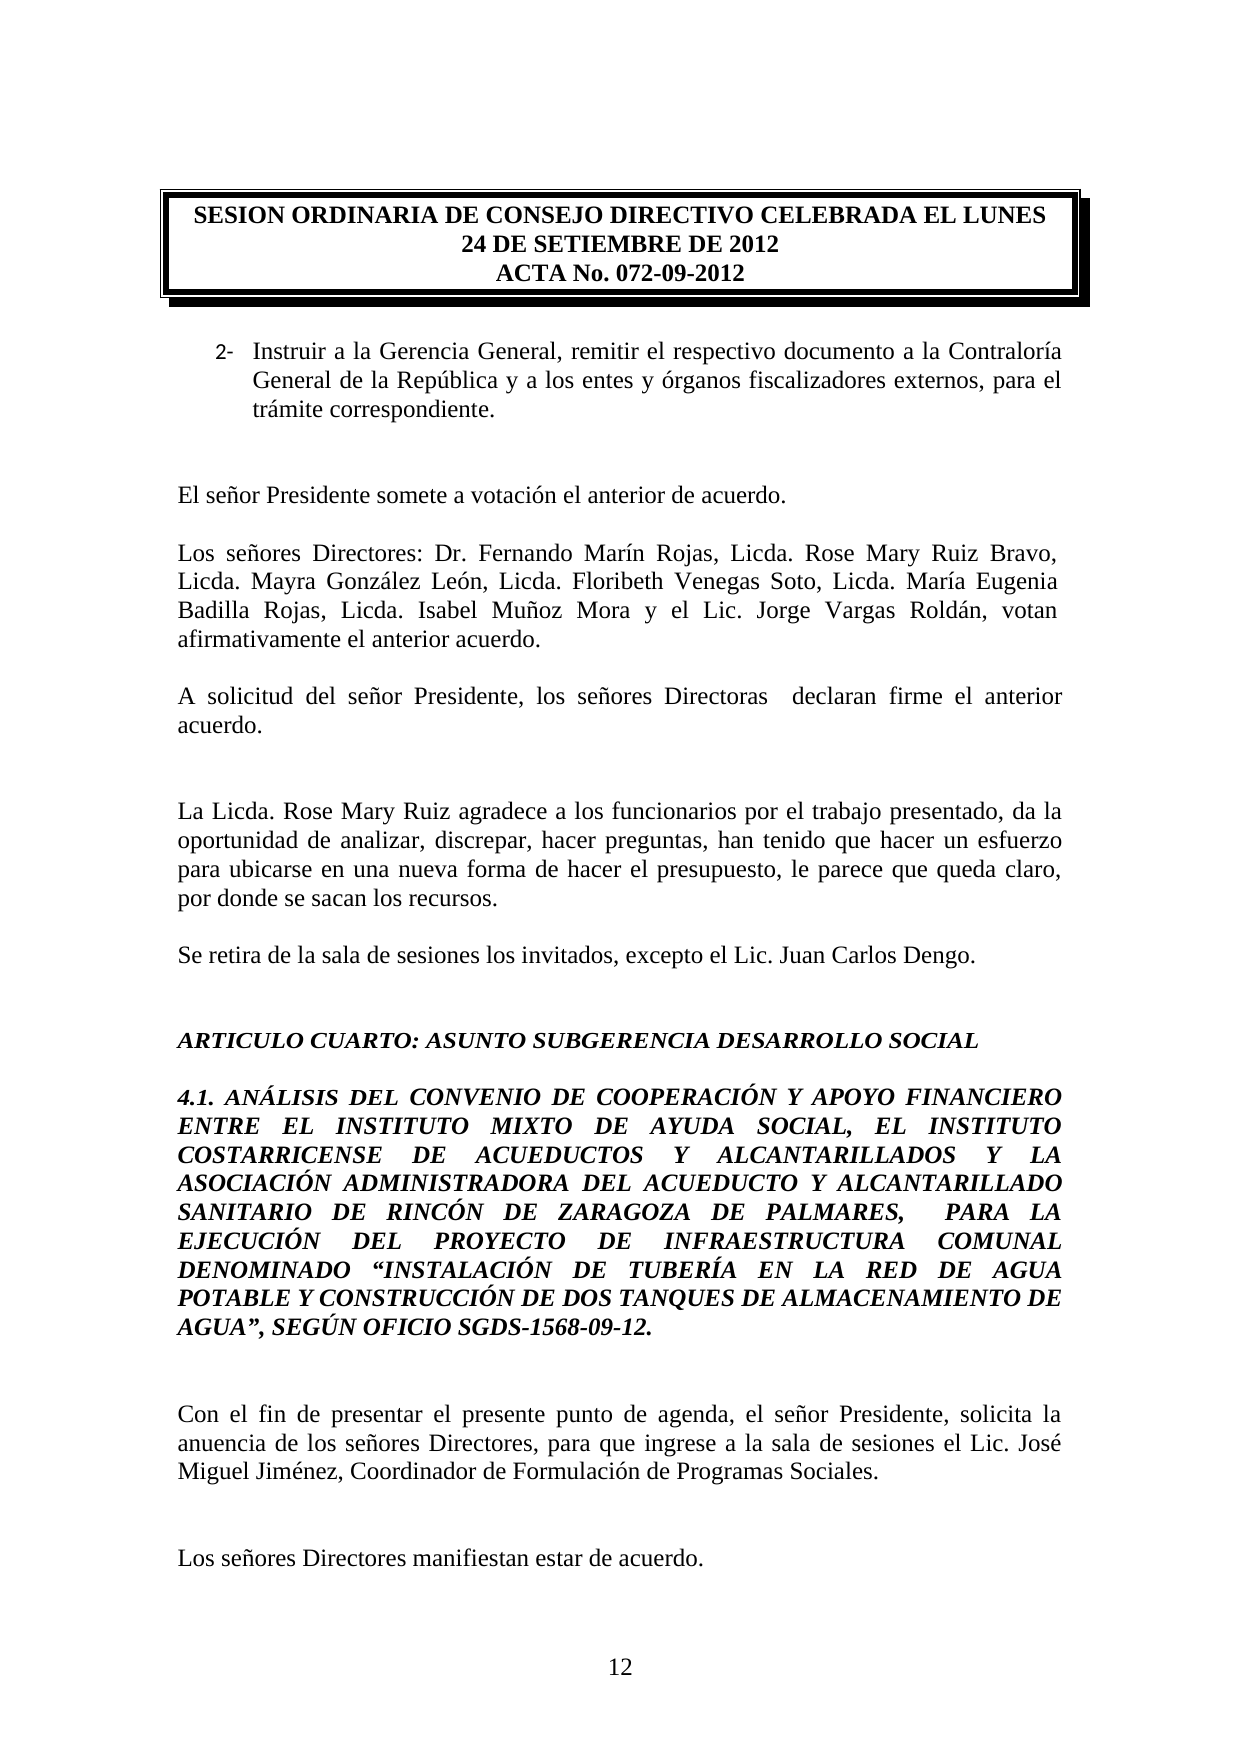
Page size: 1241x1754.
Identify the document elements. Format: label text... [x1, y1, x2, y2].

text A solicitud del señor Presidente, los señores Directoras declaran firme el anterior acuerdo. [177, 681, 1063, 739]
text Los señores Directores: Dr. Fernando Marín Rojas, Licda. Rose Mary Ruiz Bravo, Licda. Mayra González León, Licda. Floribeth Venegas Soto, Licda. María Eugenia Badilla Rojas, Licda. Isabel Muñoz Mora y el Lic. Jorge Vargas Roldán, votan afirmativamente el anterior acuerdo. [177, 538, 1058, 653]
text Los señores Directores manifiestan estar de acuerdo. [177, 1543, 1063, 1571]
text Se retira de la sala de sesiones los invitados, excepto el Lic. Juan Carlos Dengo. [177, 940, 1063, 969]
text 4.1. ANÁLISIS DEL CONVENIO DE COOPERACIÓN Y APOYO FINANCIERO ENTRE EL INSTITUTO MIXTO DE AYUDA SOCIAL, EL INSTITUTO COSTARRICENSE DE ACUEDUCTOS Y ALCANTARILLADOS Y LA ASOCIACIÓN ADMINISTRADORA DEL ACUEDUCTO Y ALCANTARILLADO SANITARIO DE RINCÓN DE ZARAGOZA DE PALMARES, PARA LA EJECUCIÓN DEL PROYECTO DE INFRAESTRUCTURA COMUNAL DENOMINADO “INSTALACIÓN DE TUBERÍA EN LA RED DE AGUA POTABLE Y CONSTRUCCIÓN DE DOS TANQUES DE ALMACENAMIENTO DE AGUA”, SEGÚN OFICIO SGDS-1568-09-12. [177, 1082, 1063, 1341]
text ARTICULO CUARTO: ASUNTO SUBGERENCIA DESARROLLO SOCIAL [177, 1027, 1063, 1053]
text El señor Presidente somete a votación el anterior de acuerdo. [177, 480, 1063, 509]
text Con el fin de presentar el presente punto de agenda, el señor Presidente, solicita la anuencia de los señores Directores, para que ingrese a la sala de sesiones el Lic. José Miguel Jiménez, Coordinador de Formulación de Programas Sociales. [177, 1399, 1063, 1485]
text La Licda. Rose Mary Ruiz agradece a los funcionarios por el trabajo presentado, da la oportunidad de analizar, discrepar, hacer preguntas, han tenido que hacer un esfuerzo para ubicarse en una nueva forma de hacer el presupuesto, le parece que queda claro, por donde se sacan los recursos. [177, 796, 1063, 911]
list Instruir a la Gerencia General, remitir el respectivo documento a la Contraloría General de la República y a los entes y órganos fiscalizadores externos, para el trámite correspondiente. [215, 336, 1063, 423]
